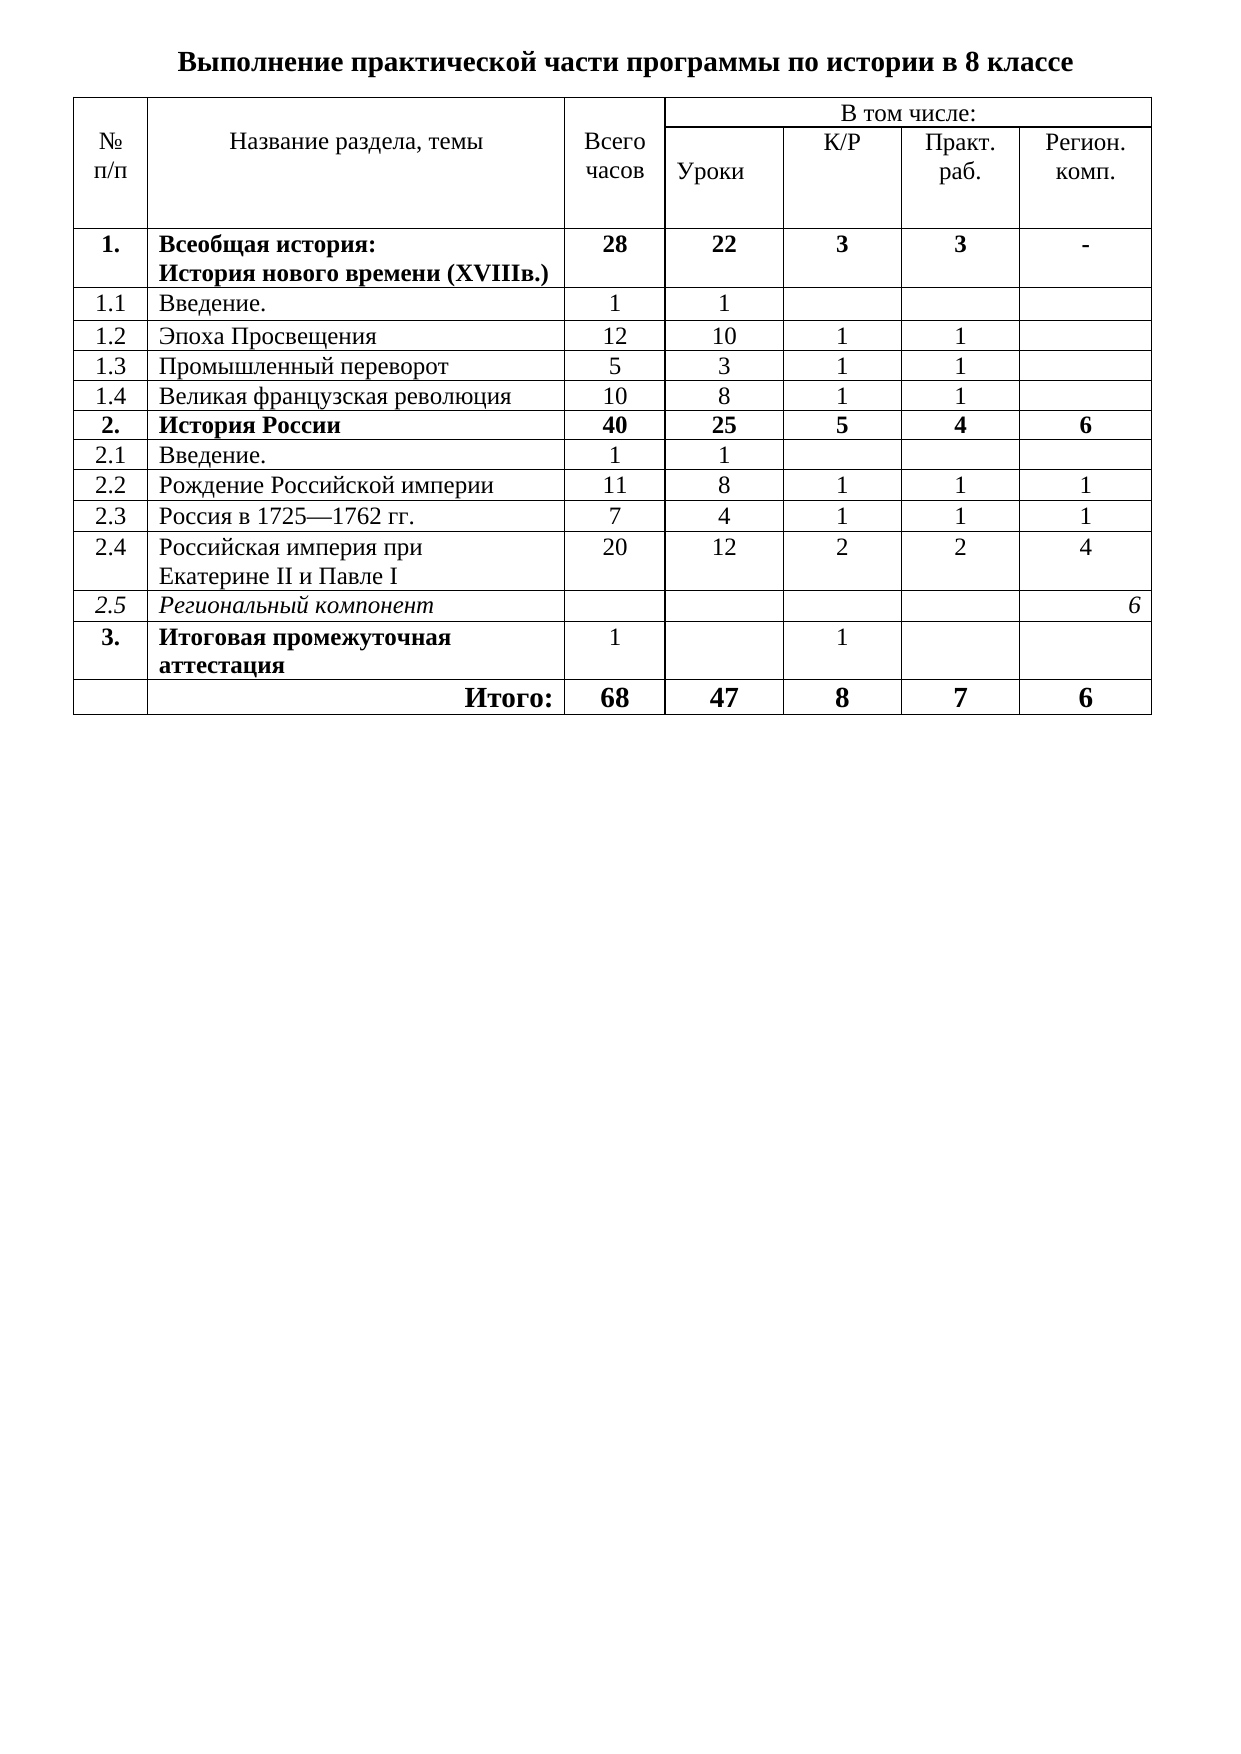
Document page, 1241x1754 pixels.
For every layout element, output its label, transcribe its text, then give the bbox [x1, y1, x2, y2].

table_cell 8 [666, 381, 783, 409]
table_cell 2.2 [74, 470, 147, 500]
table_cell 1 [902, 501, 1019, 531]
table_cell [666, 622, 783, 679]
table_cell [902, 591, 1019, 621]
table_cell 1 [902, 351, 1019, 380]
table_cell 8 [666, 470, 783, 500]
table_cell История России [148, 411, 564, 439]
table_cell 1.3 [74, 351, 147, 380]
table_cell 1 [784, 470, 901, 500]
table_cell Итого: [148, 680, 564, 714]
table_cell 5 [784, 411, 901, 439]
table_cell 22 [666, 229, 783, 287]
table_cell 8 [784, 680, 901, 714]
table_cell 1 [784, 321, 901, 350]
table_cell 1 [565, 622, 664, 679]
text Выполнение практической части программы по истории в 8 классе [177, 44, 1152, 78]
table_cell К/Р [784, 128, 901, 228]
table_cell 3 [784, 229, 901, 287]
table_cell 68 [565, 680, 664, 714]
table_cell Эпоха Просвещения [148, 321, 564, 350]
table_cell 2.5 [74, 591, 147, 621]
table_cell 3. [74, 622, 147, 679]
table_cell Региональный компонент [148, 591, 564, 621]
table_cell 25 [666, 411, 783, 439]
table_cell 2.4 [74, 532, 147, 589]
table_cell [1020, 440, 1151, 469]
table_cell 3 [666, 351, 783, 380]
table_cell [666, 591, 783, 621]
table_cell [1020, 351, 1151, 380]
table_cell 2 [784, 532, 901, 589]
table_cell Промышленный переворот [148, 351, 564, 380]
table_cell Практ. раб. [902, 128, 1019, 228]
table_header В том числе: [666, 98, 1151, 126]
table_cell 1 [784, 622, 901, 679]
table_cell Введение. [148, 440, 564, 469]
table_cell Рождение Российской империи [148, 470, 564, 500]
table_cell Великая французская революция [148, 381, 564, 409]
table_cell 1 [666, 440, 783, 469]
table_cell [1020, 321, 1151, 350]
table_cell 1 [565, 288, 664, 320]
table_cell 1.4 [74, 381, 147, 409]
table_cell 1 [902, 470, 1019, 500]
table_cell [565, 591, 664, 621]
table_cell 4 [902, 411, 1019, 439]
table_cell Россия в 1725—1762 гг. [148, 501, 564, 531]
table_header № п/п [74, 98, 147, 228]
table_cell [1020, 622, 1151, 679]
table_cell 1 [902, 321, 1019, 350]
table_cell - [1020, 229, 1151, 287]
table_cell 1. [74, 229, 147, 287]
table_cell 1.1 [74, 288, 147, 320]
table_cell 2.1 [74, 440, 147, 469]
table_cell Всеобщая история: История нового времени (XVIIIв.) [148, 229, 564, 287]
table_cell [784, 288, 901, 320]
table_cell 2 [902, 532, 1019, 589]
table_cell 1.2 [74, 321, 147, 350]
table_cell 28 [565, 229, 664, 287]
table_cell 47 [666, 680, 783, 714]
table_cell [1020, 381, 1151, 409]
table_cell Регион. комп. [1020, 128, 1151, 228]
table_cell 11 [565, 470, 664, 500]
table_cell Введение. [148, 288, 564, 320]
table_cell [1020, 288, 1151, 320]
table_cell Итоговая промежуточная аттестация [148, 622, 564, 679]
table_cell Уроки [666, 128, 783, 228]
table_cell [74, 680, 147, 714]
table_cell 4 [1020, 532, 1151, 589]
table_cell [902, 288, 1019, 320]
table_cell 7 [565, 501, 664, 531]
table_cell [784, 440, 901, 469]
table_cell 12 [565, 321, 664, 350]
table_cell 1 [666, 288, 783, 320]
table_cell [902, 622, 1019, 679]
table_cell 1 [565, 440, 664, 469]
table_header Название раздела, темы [148, 98, 564, 228]
table_cell 7 [902, 680, 1019, 714]
table_cell [902, 440, 1019, 469]
table_cell 1 [1020, 501, 1151, 531]
table_header Всего часов [565, 98, 664, 228]
table_cell 5 [565, 351, 664, 380]
table_cell 3 [902, 229, 1019, 287]
table_cell 6 [1020, 411, 1151, 439]
table_cell 1 [784, 351, 901, 380]
table_cell 20 [565, 532, 664, 589]
table_cell 10 [666, 321, 783, 350]
table_cell 4 [666, 501, 783, 531]
table_cell 12 [666, 532, 783, 589]
table_cell 1 [1020, 470, 1151, 500]
table_cell 1 [902, 381, 1019, 409]
table_cell 1 [784, 381, 901, 409]
table_cell 10 [565, 381, 664, 409]
table_cell 2. [74, 411, 147, 439]
table_cell 2.3 [74, 501, 147, 531]
table_cell [784, 591, 901, 621]
table_cell 40 [565, 411, 664, 439]
table_cell Российская империя при Екатерине II и Павле I [148, 532, 564, 589]
table_cell 6 [1020, 680, 1151, 714]
table_cell 1 [784, 501, 901, 531]
table_cell 6 [1020, 591, 1151, 621]
